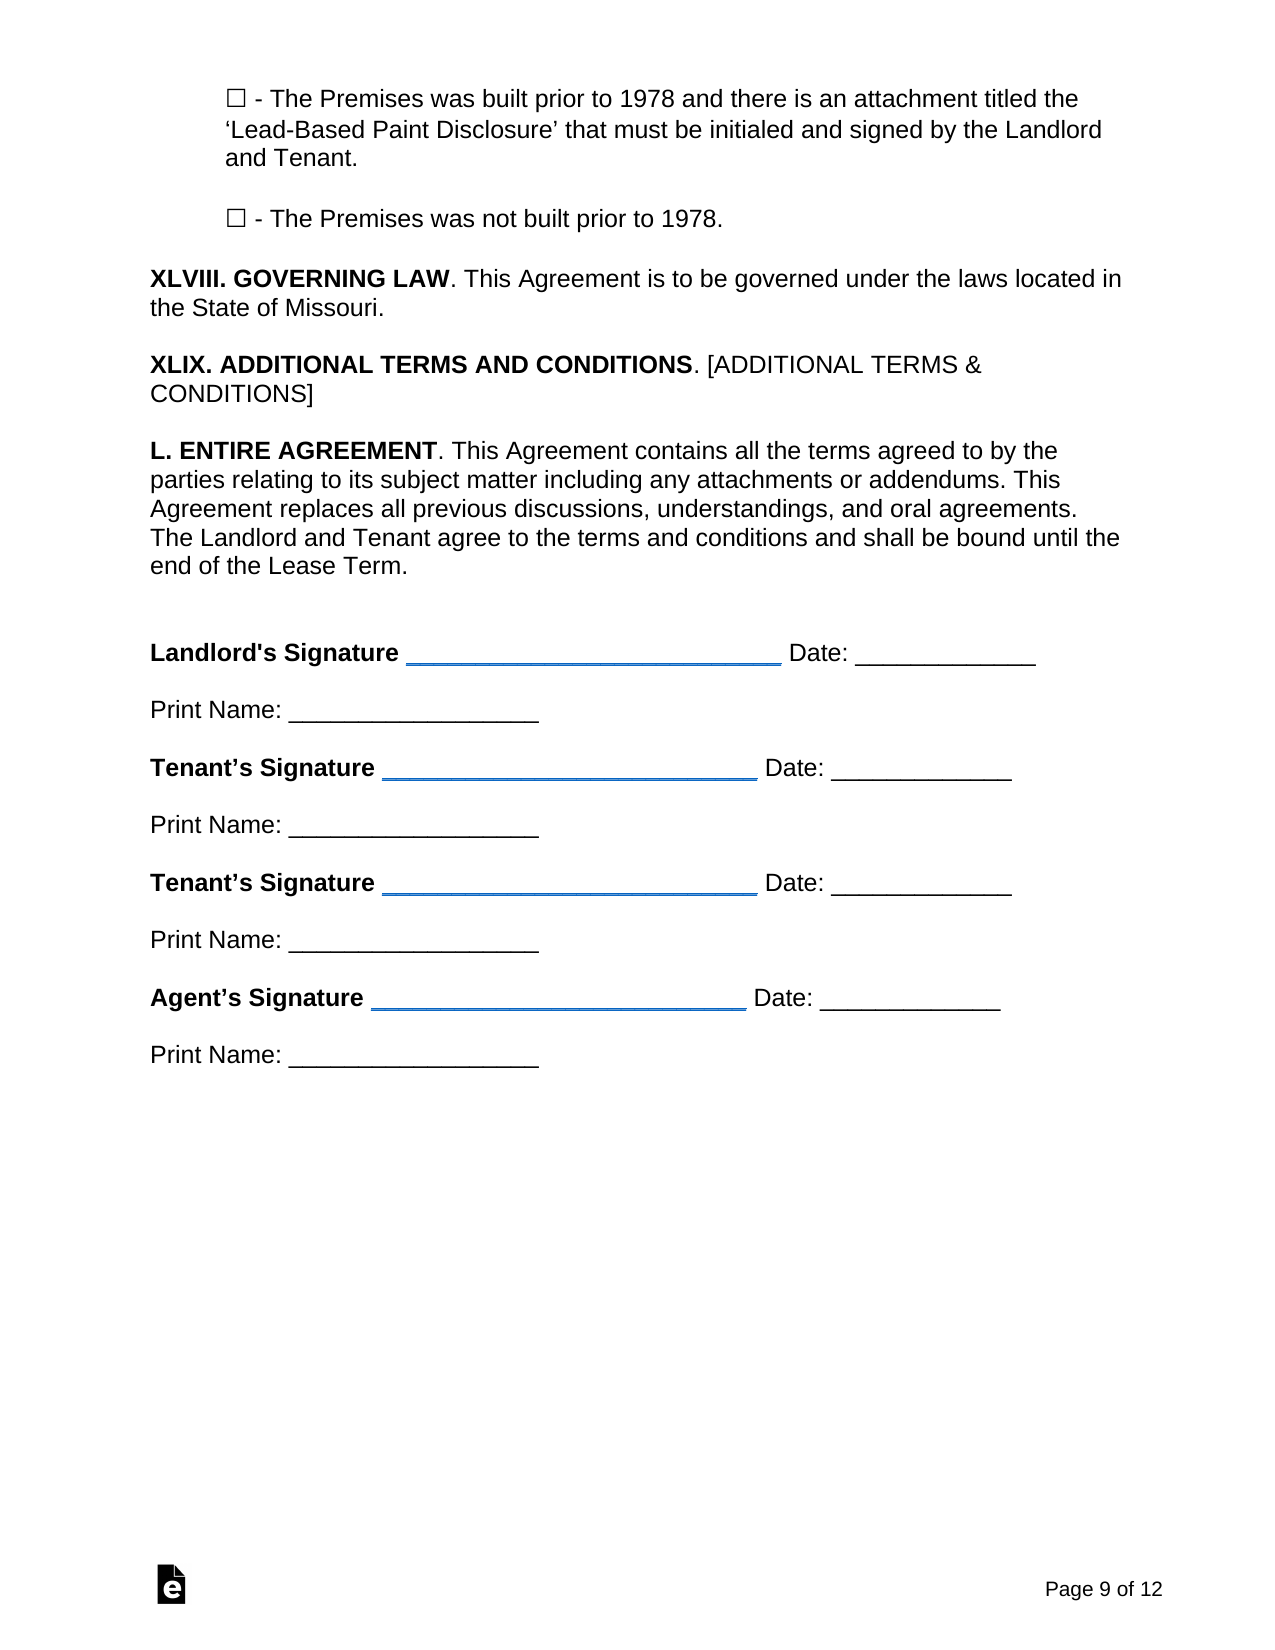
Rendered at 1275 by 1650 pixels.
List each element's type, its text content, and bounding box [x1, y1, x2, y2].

text Print Name: __________________ [150, 810, 1125, 839]
text Landlord's Signature ___________________________ Date: _____________ [150, 637, 1125, 666]
text Print Name: __________________ [150, 1040, 1125, 1069]
text - The Premises was not built prior to 1978. [225, 201, 1125, 235]
text XLVIII. GOVERNING LAW. This Agreement is to be governed under the laws located in the State of Missouri. [150, 264, 1125, 321]
text Print Name: __________________ [150, 925, 1125, 954]
picture [150, 1563, 192, 1605]
text Tenant’s Signature ___________________________ Date: _____________ [150, 867, 1125, 896]
text - The Premises was built prior to 1978 and there is an attachment titled the ‘Lead-Based Paint Disclosure’ that must be initialed and signed by the Landlord and Tenant. [225, 81, 1125, 172]
text XLIX. ADDITIONAL TERMS AND CONDITIONS. [ADDITIONAL TERMS & CONDITIONS] [150, 350, 1125, 407]
text Print Name: __________________ [150, 695, 1125, 724]
text Tenant’s Signature ___________________________ Date: _____________ [150, 752, 1125, 781]
text Agent’s Signature ___________________________ Date: _____________ [150, 982, 1125, 1011]
text L. ENTIRE AGREEMENT. This Agreement contains all the terms agreed to by the parties relating to its subject matter including any attachments or addendums. This Agreement replaces all previous discussions, understandings, and oral agreements. The Landlord and Tenant agree to the terms and conditions and shall be bound until the end of the Lease Term. [150, 436, 1125, 580]
